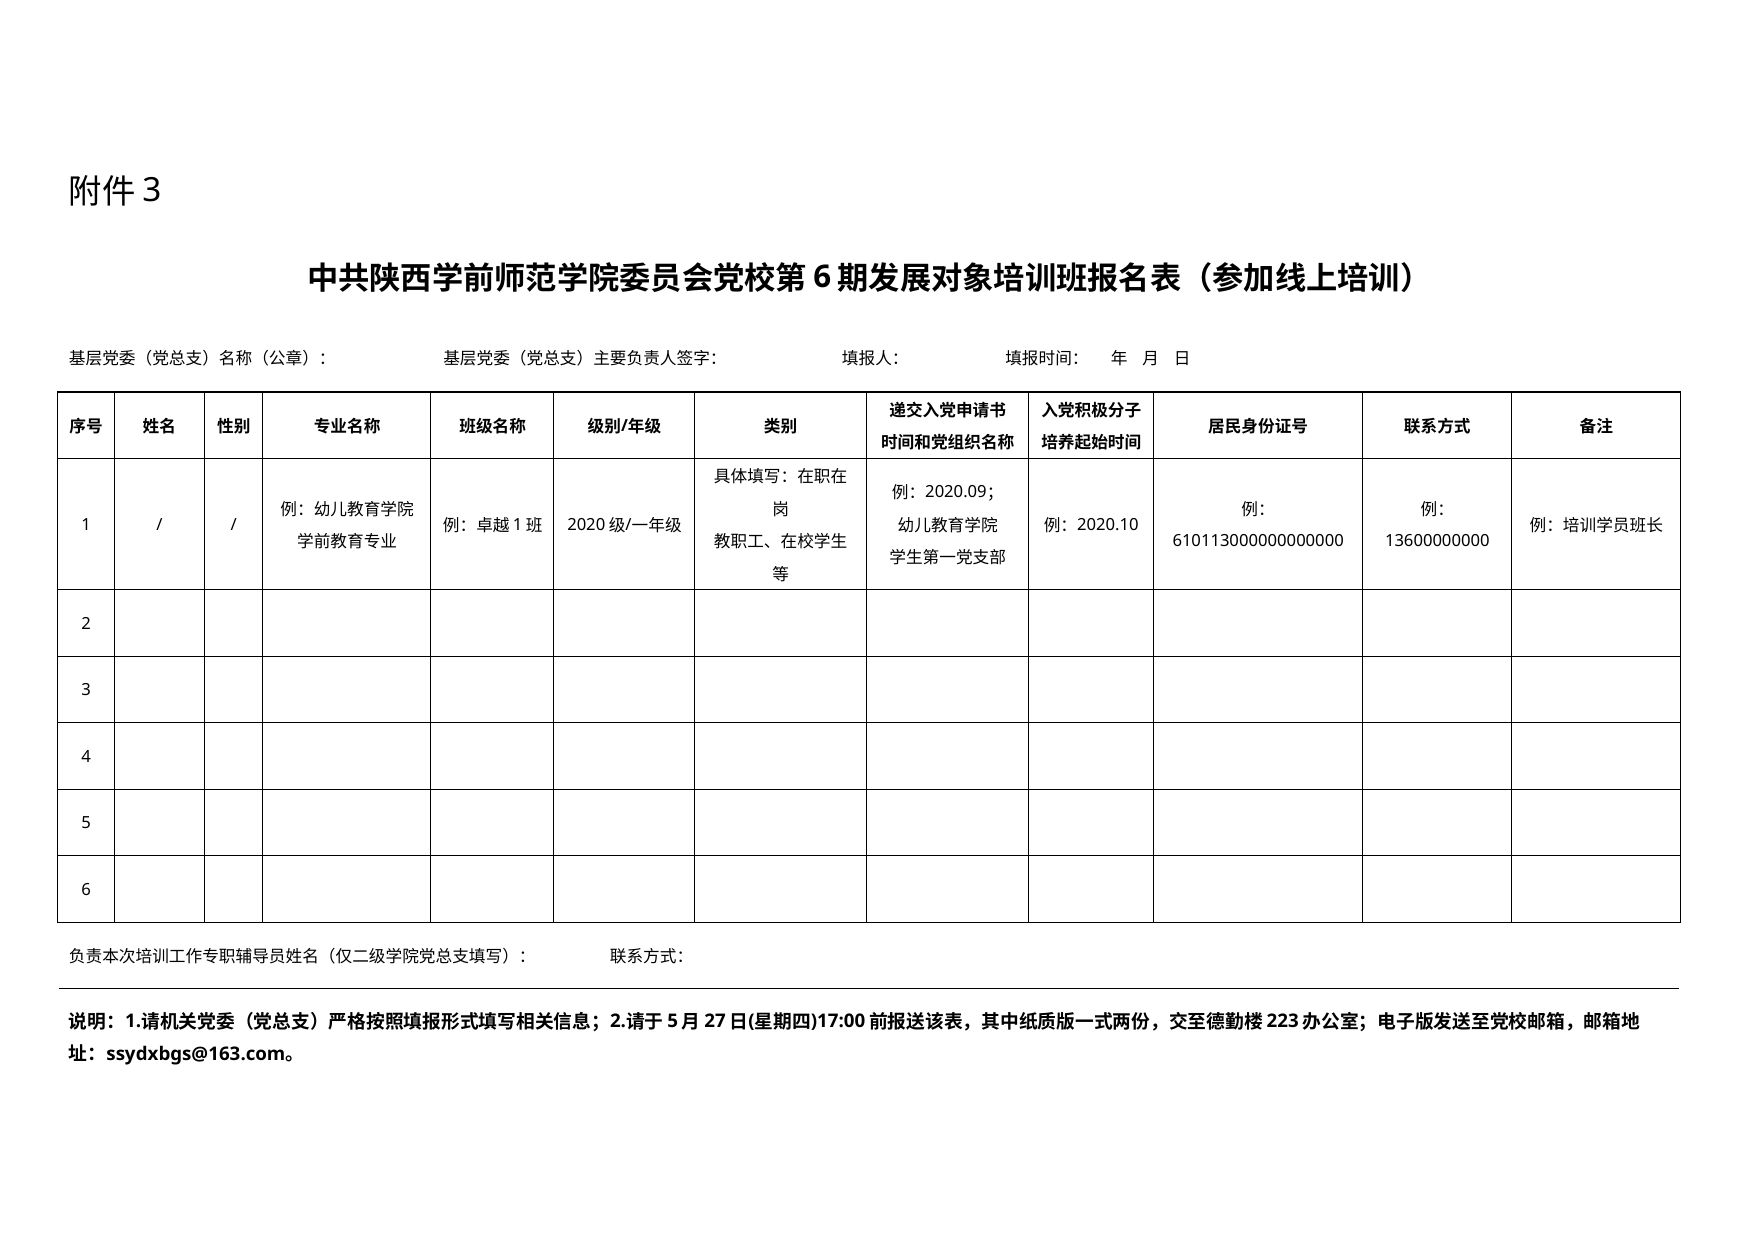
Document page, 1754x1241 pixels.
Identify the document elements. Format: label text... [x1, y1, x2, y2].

table_cell 6 [58, 856, 114, 922]
table_cell 专业名称 [263, 393, 430, 458]
table_cell 5 [58, 790, 114, 855]
table_cell 例：培训学员班长 [1512, 459, 1680, 589]
table_cell [115, 790, 204, 855]
table_cell [1029, 790, 1153, 855]
table_cell [205, 590, 262, 656]
table_cell / [205, 459, 262, 589]
table_cell 例：卓越1班 [431, 459, 553, 589]
table_cell 例：13600000000 [1363, 459, 1511, 589]
table_cell [1512, 657, 1680, 722]
table_cell [431, 790, 553, 855]
table_cell [695, 856, 866, 922]
table_cell [1363, 590, 1511, 656]
table_cell 4 [58, 723, 114, 789]
table_cell [1363, 790, 1511, 855]
table_cell [554, 856, 694, 922]
table_cell [554, 590, 694, 656]
table_cell [431, 723, 553, 789]
table_cell [867, 790, 1028, 855]
table_cell [431, 657, 553, 722]
table_cell [1029, 723, 1153, 789]
table_cell [1363, 657, 1511, 722]
table_cell 说明：1.请机关党委（党总支）严格按照填报形式填写相关信息；2.请于5月27日(星期四)17:00前报送该表，其中纸质版一式两份，交至德勤楼223办公室；电子版发送至党校邮箱，邮箱地址：ssydxbgs@163.com。 [58, 988, 1680, 1083]
table_cell [867, 723, 1028, 789]
table_cell [263, 723, 430, 789]
table_cell 2 [58, 590, 114, 656]
table_cell [115, 723, 204, 789]
table_cell 例：610113000000000000 [1154, 459, 1362, 589]
table_cell 联系方式 [1363, 393, 1511, 458]
table_cell [205, 790, 262, 855]
table_cell [115, 856, 204, 922]
table_cell [695, 657, 866, 722]
table_cell 性别 [205, 393, 262, 458]
table_cell 姓名 [115, 393, 204, 458]
table_cell [1512, 790, 1680, 855]
table_cell [1029, 657, 1153, 722]
table_cell 具体填写：在职在岗 教职工、在校学生等 [695, 459, 866, 589]
table_cell [554, 657, 694, 722]
table_cell 入党积极分子 培养起始时间 [1029, 393, 1153, 458]
table_cell 班级名称 [431, 393, 553, 458]
table_cell [263, 590, 430, 656]
table_cell [263, 790, 430, 855]
table_cell [1154, 790, 1362, 855]
table_cell 例：2020.09； 幼儿教育学院 学生第一党支部 [867, 459, 1028, 589]
table_cell [554, 790, 694, 855]
table_cell / [115, 459, 204, 589]
table_header 附件3 [58, 149, 1680, 229]
table_cell 1 [58, 459, 114, 589]
table_cell [115, 590, 204, 656]
table_cell [554, 723, 694, 789]
table_cell [1512, 856, 1680, 922]
table_cell [695, 590, 866, 656]
table_cell [1029, 590, 1153, 656]
table_cell [1512, 590, 1680, 656]
table_cell [205, 723, 262, 789]
table_cell [1154, 590, 1362, 656]
table_cell [695, 790, 866, 855]
table_cell [263, 657, 430, 722]
table_cell [867, 856, 1028, 922]
table_cell 基层党委（党总支）名称（公章）： 基层党委（党总支）主要负责人签字： 填报人： 填报时间： 年 月 日 [58, 323, 1680, 391]
table_cell 负责本次培训工作专职辅导员姓名（仅二级学院党总支填写）： 联系方式： [58, 923, 1680, 988]
table_cell [1154, 856, 1362, 922]
table_cell [695, 723, 866, 789]
table_cell 居民身份证号 [1154, 393, 1362, 458]
table_cell [867, 590, 1028, 656]
table_cell [431, 590, 553, 656]
table_cell 级别/年级 [554, 393, 694, 458]
table_cell 3 [58, 657, 114, 722]
table_cell 类别 [695, 393, 866, 458]
table_cell 中共陕西学前师范学院委员会党校第6期发展对象培训班报名表（参加线上培训） [58, 229, 1680, 323]
table_cell [1029, 856, 1153, 922]
table_cell [1512, 723, 1680, 789]
table_cell 递交入党申请书 时间和党组织名称 [867, 393, 1028, 458]
table_cell [115, 657, 204, 722]
table_cell [1363, 856, 1511, 922]
table_cell 2020级/一年级 [554, 459, 694, 589]
table_cell [263, 856, 430, 922]
table_cell [867, 657, 1028, 722]
table_cell 备注 [1512, 393, 1680, 458]
table_cell [1363, 723, 1511, 789]
table_cell [431, 856, 553, 922]
table_cell [205, 657, 262, 722]
table_cell 序号 [58, 393, 114, 458]
table_cell [1154, 723, 1362, 789]
table_cell [205, 856, 262, 922]
table_cell 例：2020.10 [1029, 459, 1153, 589]
table_cell [1154, 657, 1362, 722]
table_cell 例：幼儿教育学院 学前教育专业 [263, 459, 430, 589]
